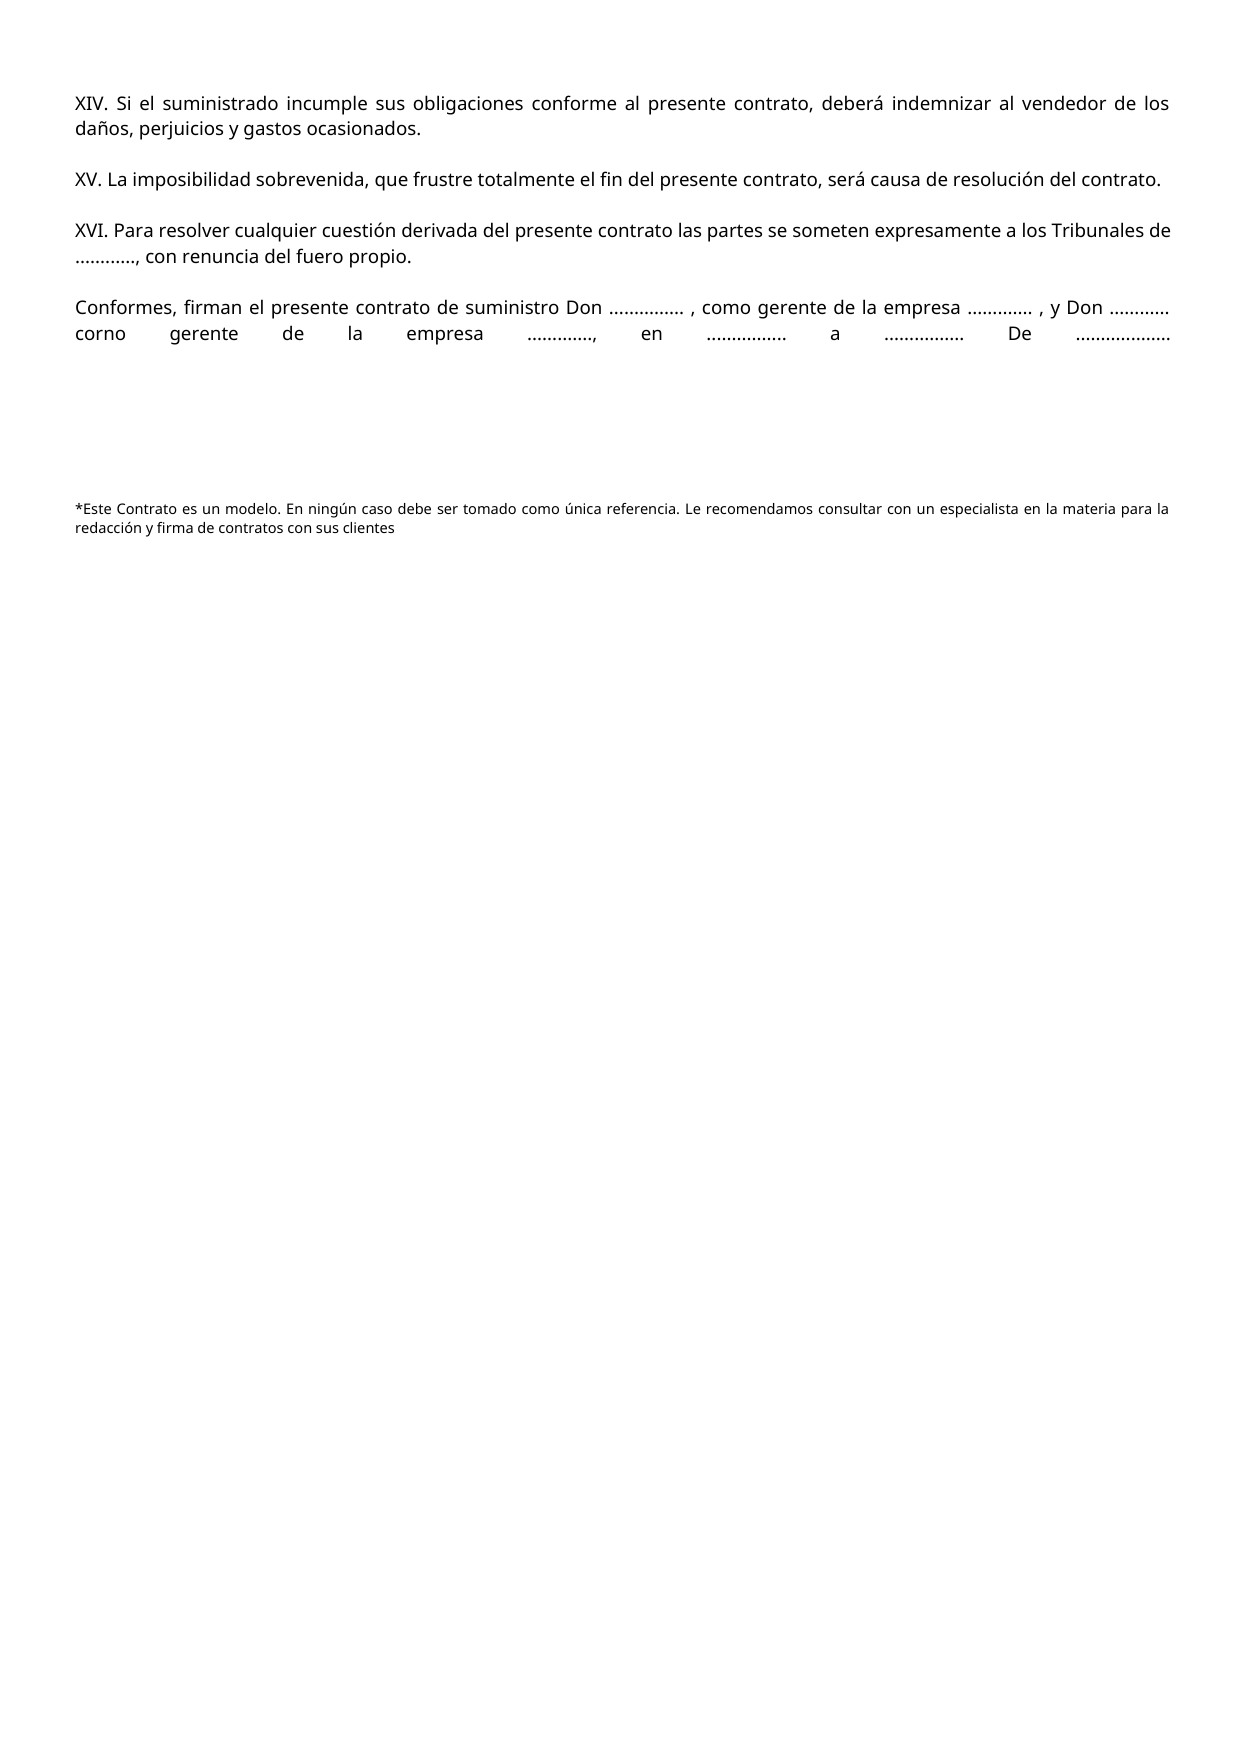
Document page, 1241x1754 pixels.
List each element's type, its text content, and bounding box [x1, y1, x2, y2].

text XIV. Si el suministrado incumple sus obligaciones conforme al presente contrato, deberá indemnizar al vendedor de los daños, perjuicios y gastos ocasionados. [75, 90, 1171, 141]
text Conformes, firman el presente contrato de suministro Don ............... , como gerente de la empresa ............. , y Don ............ corno gerente de la empresa ............., en ................ a ................ De ................... [75, 294, 1171, 371]
text XVI. Para resolver cualquier cuestión derivada del presente contrato las partes se someten expresamente a los Tribunales de ............, con renuncia del fuero propio. [75, 218, 1171, 269]
text *Este Contrato es un modelo. En ningún caso debe ser tomado como única referencia. Le recomendamos consultar con un especialista en la materia para la redacción y firma de contratos con sus clientes [75, 498, 1171, 538]
text XV. La imposibilidad sobrevenida, que frustre totalmente el fin del presente contrato, será causa de resolución del contrato. [75, 167, 1171, 192]
